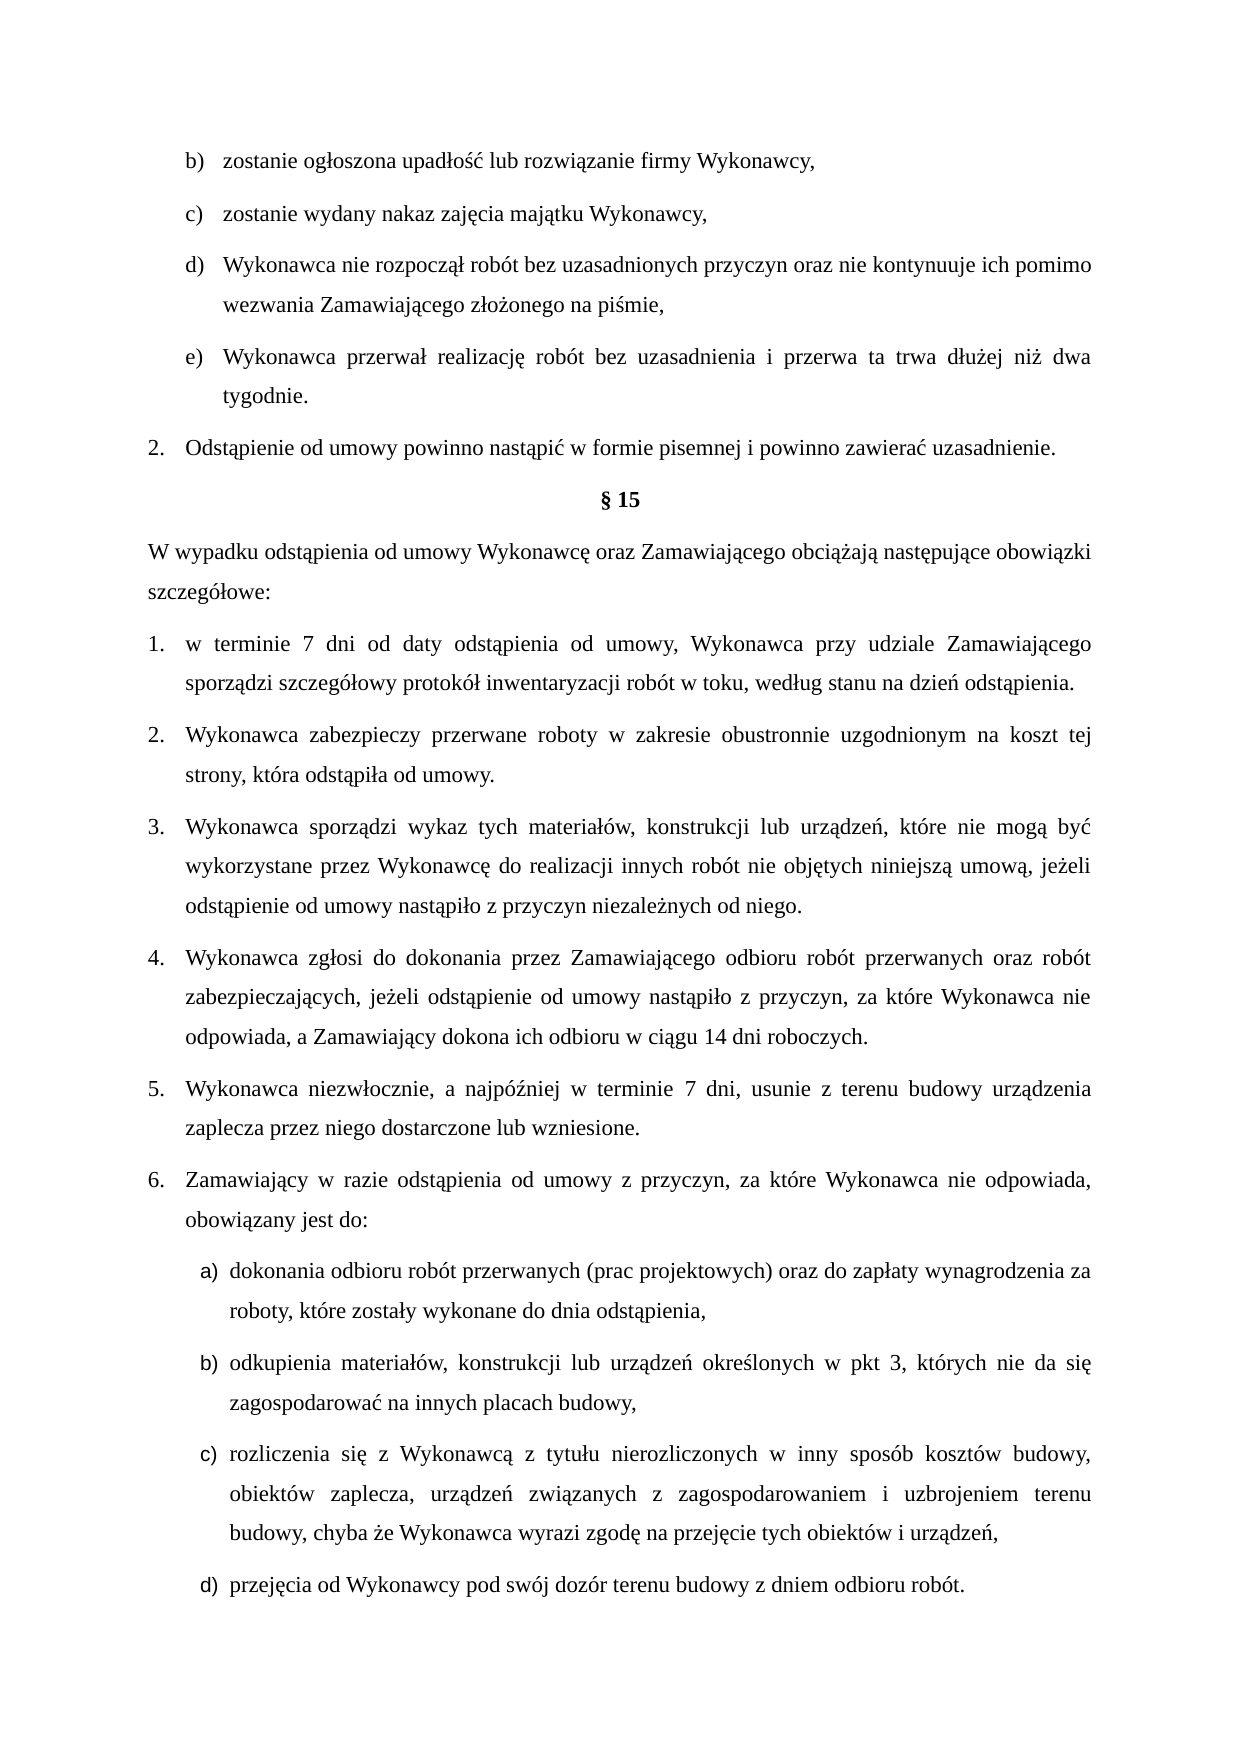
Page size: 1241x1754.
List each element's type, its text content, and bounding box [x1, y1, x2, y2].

list zostanie ogłoszona upadłość lub rozwiązanie firmy Wykonawcy, [185, 148, 1093, 174]
list zostanie wydany nakaz zajęcia majątku Wykonawcy, [185, 199, 1093, 226]
text 15 [148, 486, 1093, 513]
list w terminie 7 dni od daty odstąpienia od umowy, Wykonawca przy udziale Zamawiającego sporządzi szczegółowy protokół inwentaryzacji robót w toku, według stanu na dzień odstąpienia. [148, 630, 1093, 696]
list Odstąpienie od umowy powinno nastąpić w formie pisemnej i powinno zawierać uzasadnienie. [148, 434, 1093, 461]
text W wypadku odstąpienia od umowy Wykonawcę oraz Zamawiającego obciążają następujące obowiązki szczegółowe: [148, 538, 1093, 604]
list odkupienia materiałów, konstrukcji lub urządzeń określonych w pkt 3, których nie da się zagospodarować na innych placach budowy, [200, 1349, 1093, 1415]
list Wykonawca zabezpieczy przerwane roboty w zakresie obustronnie uzgodnionym na koszt tej strony, która odstąpiła od umowy. [148, 721, 1093, 787]
list Wykonawca niezwłocznie, a najpóźniej w terminie 7 dni, usunie z terenu budowy urządzenia zaplecza przez niego dostarczone lub wzniesione. [148, 1075, 1093, 1141]
list Wykonawca zgłosi do dokonania przez Zamawiającego odbioru robót przerwanych oraz robót zabezpieczających, jeżeli odstąpienie od umowy nastąpiło z przyczyn, za które Wykonawca nie odpowiada, a Zamawiający dokona ich odbioru w ciągu 14 dni roboczych. [148, 944, 1093, 1049]
list przejęcia od Wykonawcy pod swój dozór terenu budowy z dniem odbioru robót. [200, 1571, 1093, 1598]
list Wykonawca nie rozpoczął robót bez uzasadnionych przyczyn oraz nie kontynuuje ich pomimo wezwania Zamawiającego złożonego na piśmie, [185, 252, 1093, 317]
list Zamawiający w razie odstąpienia od umowy z przyczyn, za które Wykonawca nie odpowiada, obowiązany jest do: [148, 1166, 1093, 1232]
list dokonania odbioru robót przerwanych (prac projektowych) oraz do zapłaty wynagrodzenia za roboty, które zostały wykonane do dnia odstąpienia, [200, 1258, 1093, 1323]
list Wykonawca sporządzi wykaz tych materiałów, konstrukcji lub urządzeń, które nie mogą być wykorzystane przez Wykonawcę do realizacji innych robót nie objętych niniejszą umową, jeżeli odstąpienie od umowy nastąpiło z przyczyn niezależnych od niego. [148, 813, 1093, 918]
list Wykonawca przerwał realizację robót bez uzasadnienia i przerwa ta trwa dłużej niż dwa tygodnie. [185, 343, 1093, 409]
list rozliczenia się z Wykonawcą z tytułu nierozliczonych w inny sposób kosztów budowy, obiektów zaplecza, urządzeń związanych z zagospodarowaniem i uzbrojeniem terenu budowy, chyba że Wykonawca wyrazi zgodę na przejęcie tych obiektów i urządzeń, [200, 1441, 1093, 1546]
